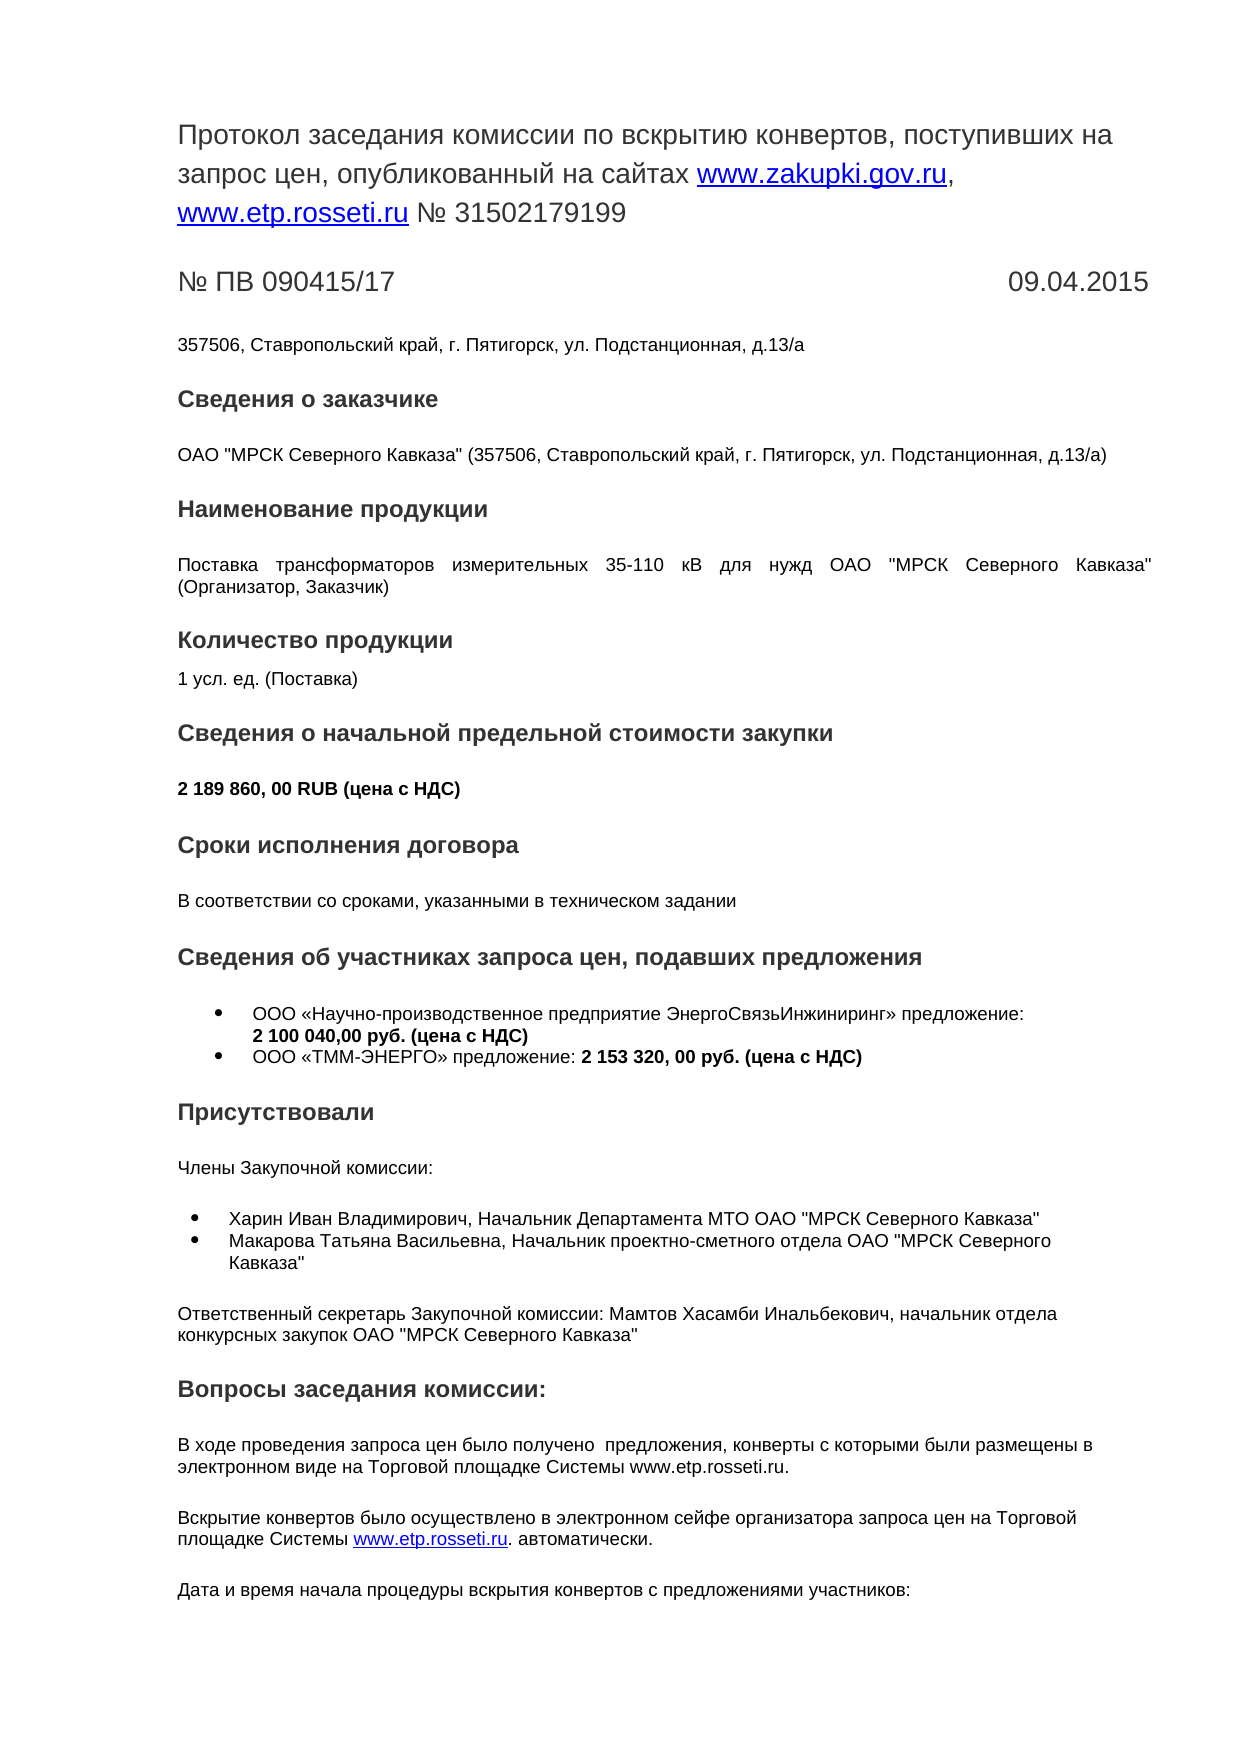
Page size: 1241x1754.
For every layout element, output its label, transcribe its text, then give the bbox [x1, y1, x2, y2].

text Сведения о заказчике [177, 384, 1152, 412]
text Поставка трансформаторов измерительных 35-110 кВ для нужд ОАО "МРСК Северного Кавказа" (Организатор, Заказчик) [177, 554, 1152, 597]
text Ответственный секретарь Закупочной комиссии: Мамтов Хасамби Инальбекович, начальник отдела конкурсных закупок ОАО "МРСК Северного Кавказа" [177, 1302, 1152, 1346]
text Присутствовали [177, 1097, 1152, 1125]
text Члены Закупочной комиссии: [177, 1157, 1152, 1178]
text 357506, Ставропольский край, г. Пятигорск, ул. Подстанционная, д.13/а [177, 334, 1152, 355]
text Вскрытие конвертов было осуществлено в электронном сейфе организатора запроса цен на Торговой площадке Системы www.etp.rosseti.ru. автоматически. [177, 1507, 1152, 1550]
table_header № ПВ 090415/17 [176, 264, 663, 304]
text Количество продукции [177, 626, 1152, 654]
text Сведения о начальной предельной стоимости закупки [177, 718, 1152, 746]
list Макарова Татьяна Васильевна, Начальник проектно-сметного отдела ОАО "МРСК Северного Кавказа" [191, 1230, 1089, 1273]
text Протокол заседания комиссии по вскрытию конвертов, поступивших на запрос цен, опубликованный на сайтах www.zakupki.gov.ru, www.etp.rosseti.ru № 31502179199 [177, 118, 1152, 228]
text Дата и время начала процедуры вскрытия конвертов с предложениями участников: [177, 1579, 1152, 1600]
text Вопросы заседания комиссии: [177, 1375, 1152, 1402]
text В соответствии со сроками, указанными в техническом задании [177, 890, 1152, 912]
text ОАО "МРСК Северного Кавказа" (357506, Ставропольский край, г. Пятигорск, ул. Подстанционная, д.13/а) [177, 444, 1152, 466]
text Сроки исполнения договора [177, 831, 1152, 858]
text Наименование продукции [177, 495, 1152, 522]
list ООО «ТММ-ЭНЕРГО» предложение: 2 153 320, 00 руб. (цена с НДС) [215, 1046, 1089, 1068]
text 2 189 860, 00 RUB (цена с НДС) [177, 778, 1152, 799]
table_header 09.04.2015 [663, 264, 1150, 304]
text В ходе проведения запроса цен было получено предложения, конверты с которыми были размещены в электронном виде на Торговой площадке Системы www.etp.rosseti.ru. [177, 1434, 1152, 1477]
list Харин Иван Владимирович, Начальник Департамента МТО ОАО "МРСК Северного Кавказа" [191, 1208, 1089, 1230]
text 1 усл. ед. (Поставка) [177, 668, 1152, 689]
list ООО «Научно-производственное предприятие ЭнергоСвязьИнжиниринг» предложение: 2 100 040,00 руб. (цена с НДС) [215, 1002, 1089, 1046]
text Сведения об участниках запроса цен, подавших предложения [177, 943, 1152, 971]
